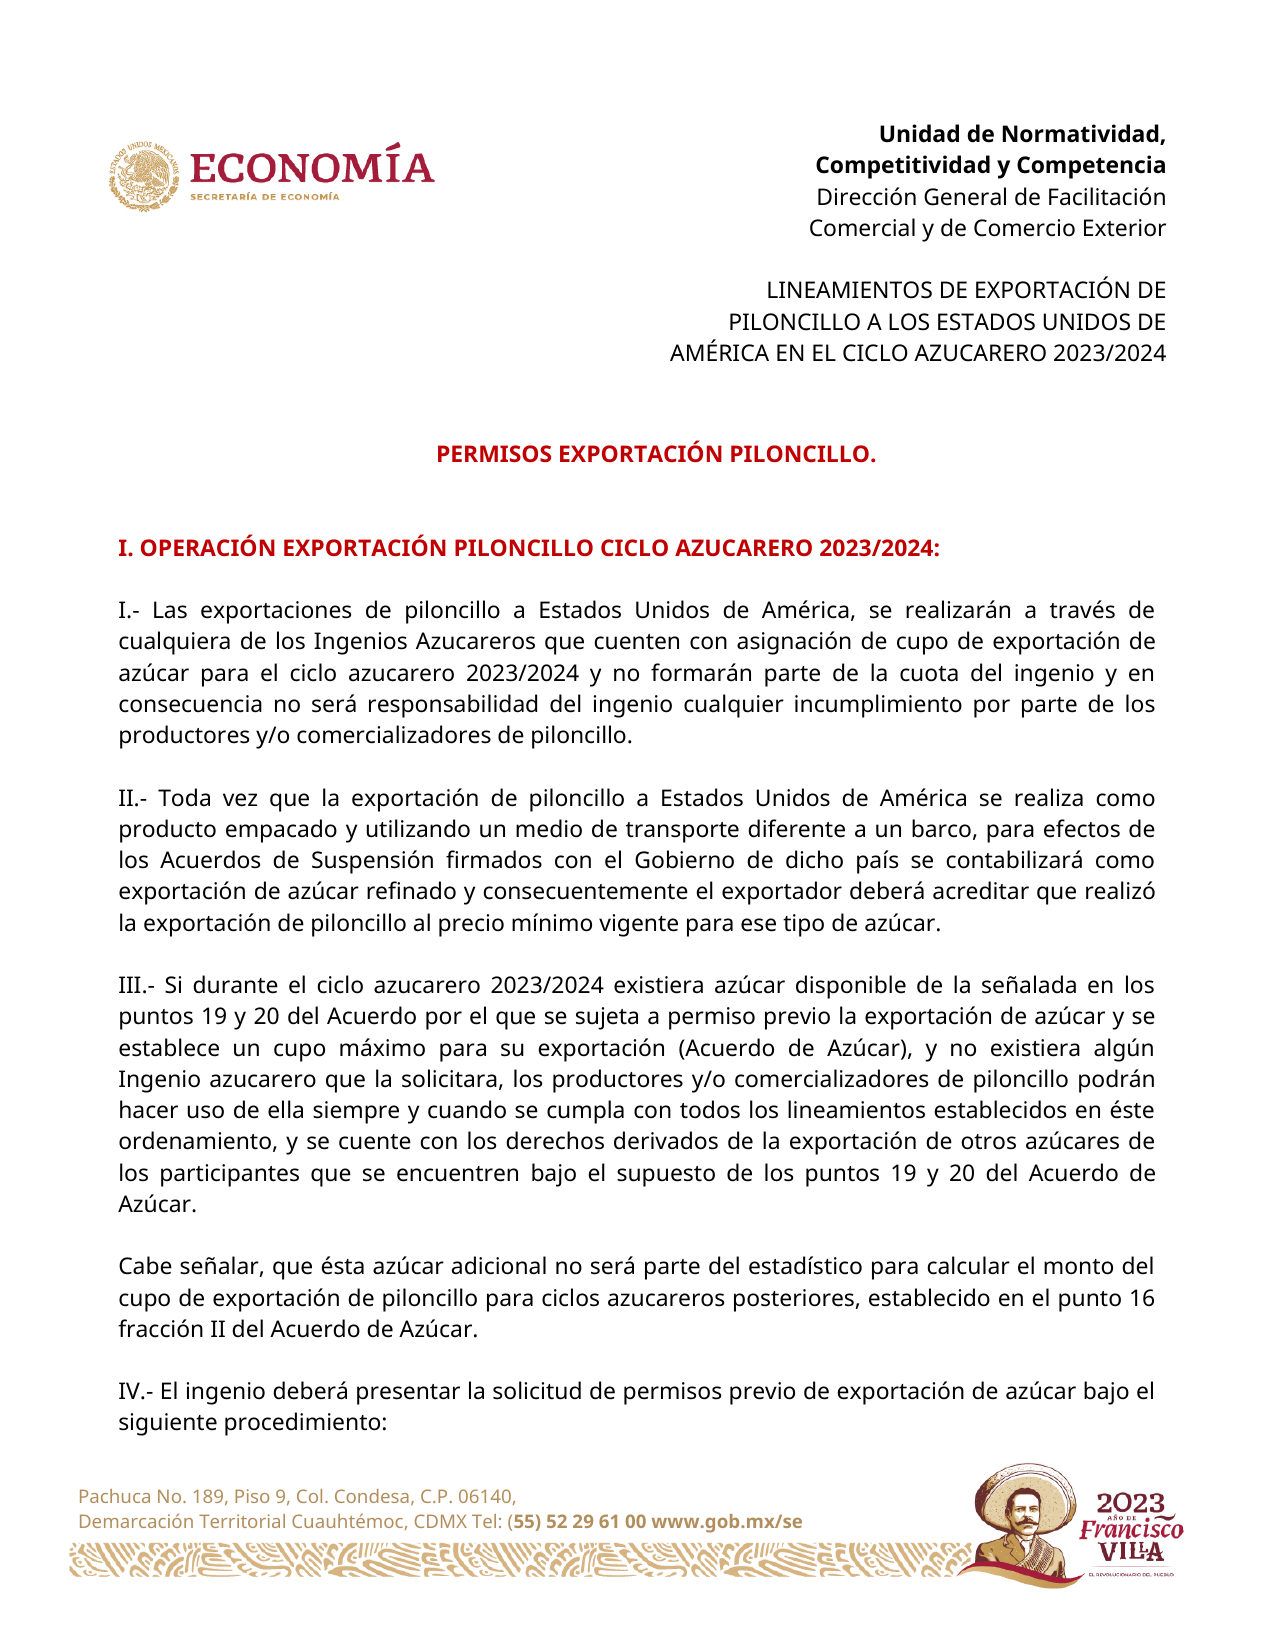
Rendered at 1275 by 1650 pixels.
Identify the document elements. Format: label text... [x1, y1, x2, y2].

list IV.- El ingenio deberá presentar la solicitud de permisos previo de exportación de azúcar bajo el siguiente procedimiento: [118, 1374, 1157, 1437]
text I.- Las exportaciones de piloncillo a Estados Unidos de América, se realizarán a través de cualquiera de los Ingenios Azucareros que cuenten con asignación de cupo de exportación de azúcar para el ciclo azucarero 2023/2024 y no formarán parte de la cuota del ingenio y en consecuencia no será responsabilidad del ingenio cualquier incumplimiento por parte de los productores y/o comercializadores de piloncillo. [118, 594, 1157, 750]
text III.- Si durante el ciclo azucarero 2023/2024 existiera azúcar disponible de la señalada en los puntos 19 y 20 del Acuerdo por el que se sujeta a permiso previo la exportación de azúcar y se establece un cupo máximo para su exportación (Acuerdo de Azúcar), y no existiera algún Ingenio azucarero que la solicitara, los productores y/o comercializadores de piloncillo podrán hacer uso de ella siempre y cuando se cumpla con todos los lineamientos establecidos en éste ordenamiento, y se cuente con los derechos derivados de la exportación de otros azúcares de los participantes que se encuentren bajo el supuesto de los puntos 19 y 20 del Acuerdo de Azúcar. [118, 969, 1157, 1219]
picture [0, 25, 1261, 1650]
subtitle I. OPERACIÓN EXPORTACIÓN PILONCILLO CICLO AZUCARERO 2023/2024: [118, 532, 1157, 563]
text II.- Toda vez que la exportación de piloncillo a Estados Unidos de América se realiza como producto empacado y utilizando un medio de transporte diferente a un barco, para efectos de los Acuerdos de Suspensión firmados con el Gobierno de dicho país se contabilizará como exportación de azúcar refinado y consecuentemente el exportador deberá acreditar que realizó la exportación de piloncillo al precio mínimo vigente para ese tipo de azúcar. [118, 782, 1157, 938]
text PERMISOS EXPORTACIÓN PILONCILLO. [156, 438, 1157, 469]
text Cabe señalar, que ésta azúcar adicional no será parte del estadístico para calcular el monto del cupo de exportación de piloncillo para ciclos azucareros posteriores, establecido en el punto 16 fracción II del Acuerdo de Azúcar. [118, 1250, 1157, 1344]
